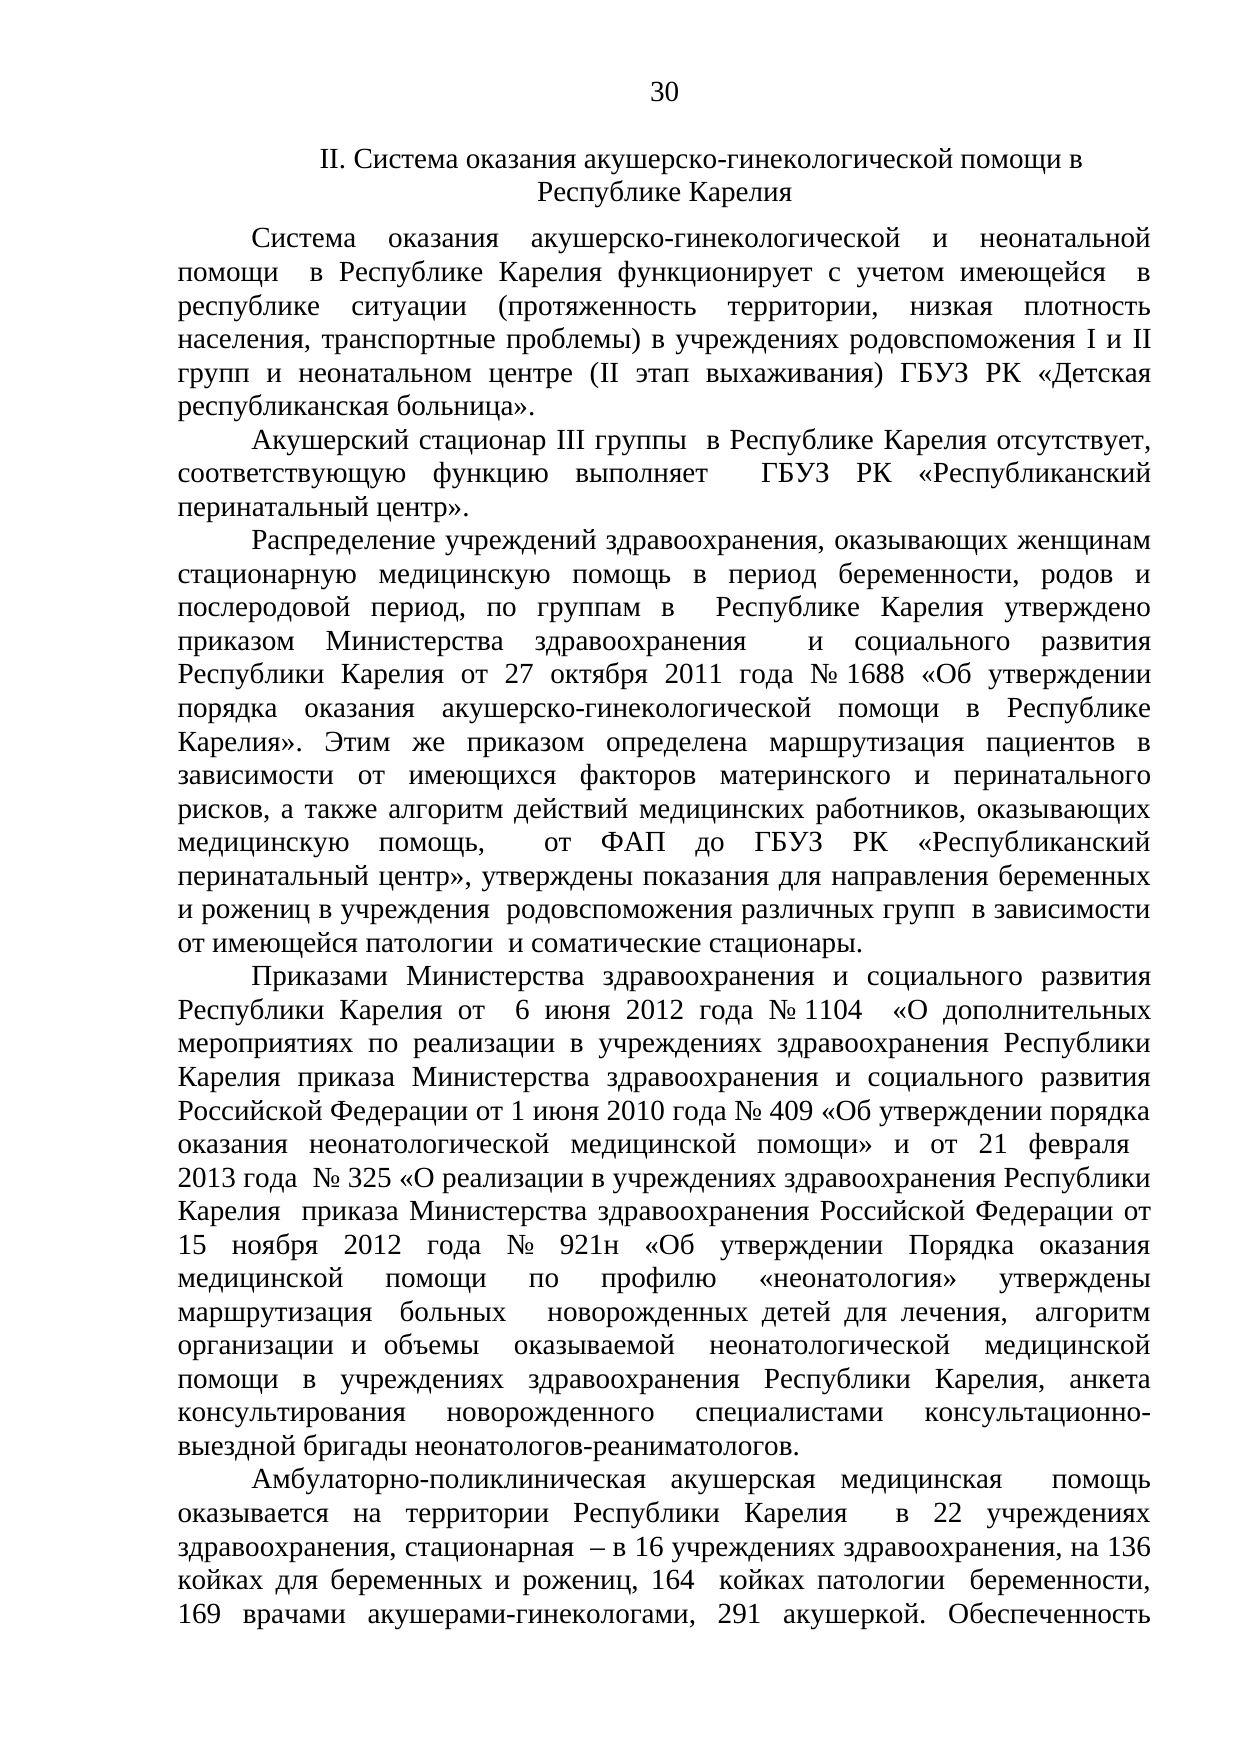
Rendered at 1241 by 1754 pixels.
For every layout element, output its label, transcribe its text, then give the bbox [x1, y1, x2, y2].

text Акушерский стационар III группы в Республике Карелия отсутствует, соответствующую функцию выполняет ГБУЗ РК «Республиканский перинатальный центр». [177, 422, 1152, 522]
text Система оказания акушерско-гинекологической и неонатальной помощи в Республике Карелия функционирует с учетом имеющейся в республике ситуации (протяженность территории, низкая плотность населения, транспортные проблемы) в учреждениях родовспоможения I и II групп и неонатальном центре (II этап выхаживания) ГБУЗ РК «Детская республиканская больница». [177, 221, 1152, 422]
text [177, 1462, 1152, 1629]
text II. Система оказания акушерско-гинекологической помощи в Республике Карелия [177, 141, 1152, 208]
text Распределение учреждений здравоохранения, оказывающих женщинам стационарную медицинскую помощь в период беременности, родов и послеродовой период, по группам в Республике Карелия утверждено приказом Министерства здравоохранения и социального развития Республики Карелия от 27 октября 2011 года № 1688 «Об утверждении порядка оказания акушерско-гинекологической помощи в Республике Карелия». Этим же приказом определена маршрутизация пациентов в зависимости от имеющихся факторов материнского и перинатального рисков, а также алгоритм действий медицинских работников, оказывающих медицинскую помощь, от ФАП до ГБУЗ РК «Республиканский перинатальный центр», утверждены показания для направления беременных и рожениц в учреждения родовспоможения различных групп в зависимости от имеющейся патологии и соматические стационары. [177, 522, 1152, 958]
text Приказами Министерства здравоохранения и социального развития Республики Карелия от 6 июня 2012 года № 1104 «О дополнительных мероприятиях по реализации в учреждениях здравоохранения Республики Карелия приказа Министерства здравоохранения и социального развития Российской Федерации от 1 июня 2010 года № 409 «Об утверждении порядка оказания неонатологической медицинской помощи» и от 21 февраля 2013 года № 325 «О реализации в учреждениях здравоохранения Республики Карелия приказа Министерства здравоохранения Российской Федерации от 15 ноября 2012 года № 921н «Об утверждении Порядка оказания медицинской помощи по профилю «неонатология» утверждены маршрутизация больных новорожденных детей для лечения, алгоритм организации и объемы оказываемой неонатологической медицинской помощи в учреждениях здравоохранения Республики Карелия, анкета консультирования новорожденного специалистами консультационно-выездной бригады неонатологов-реаниматологов. [177, 958, 1152, 1462]
